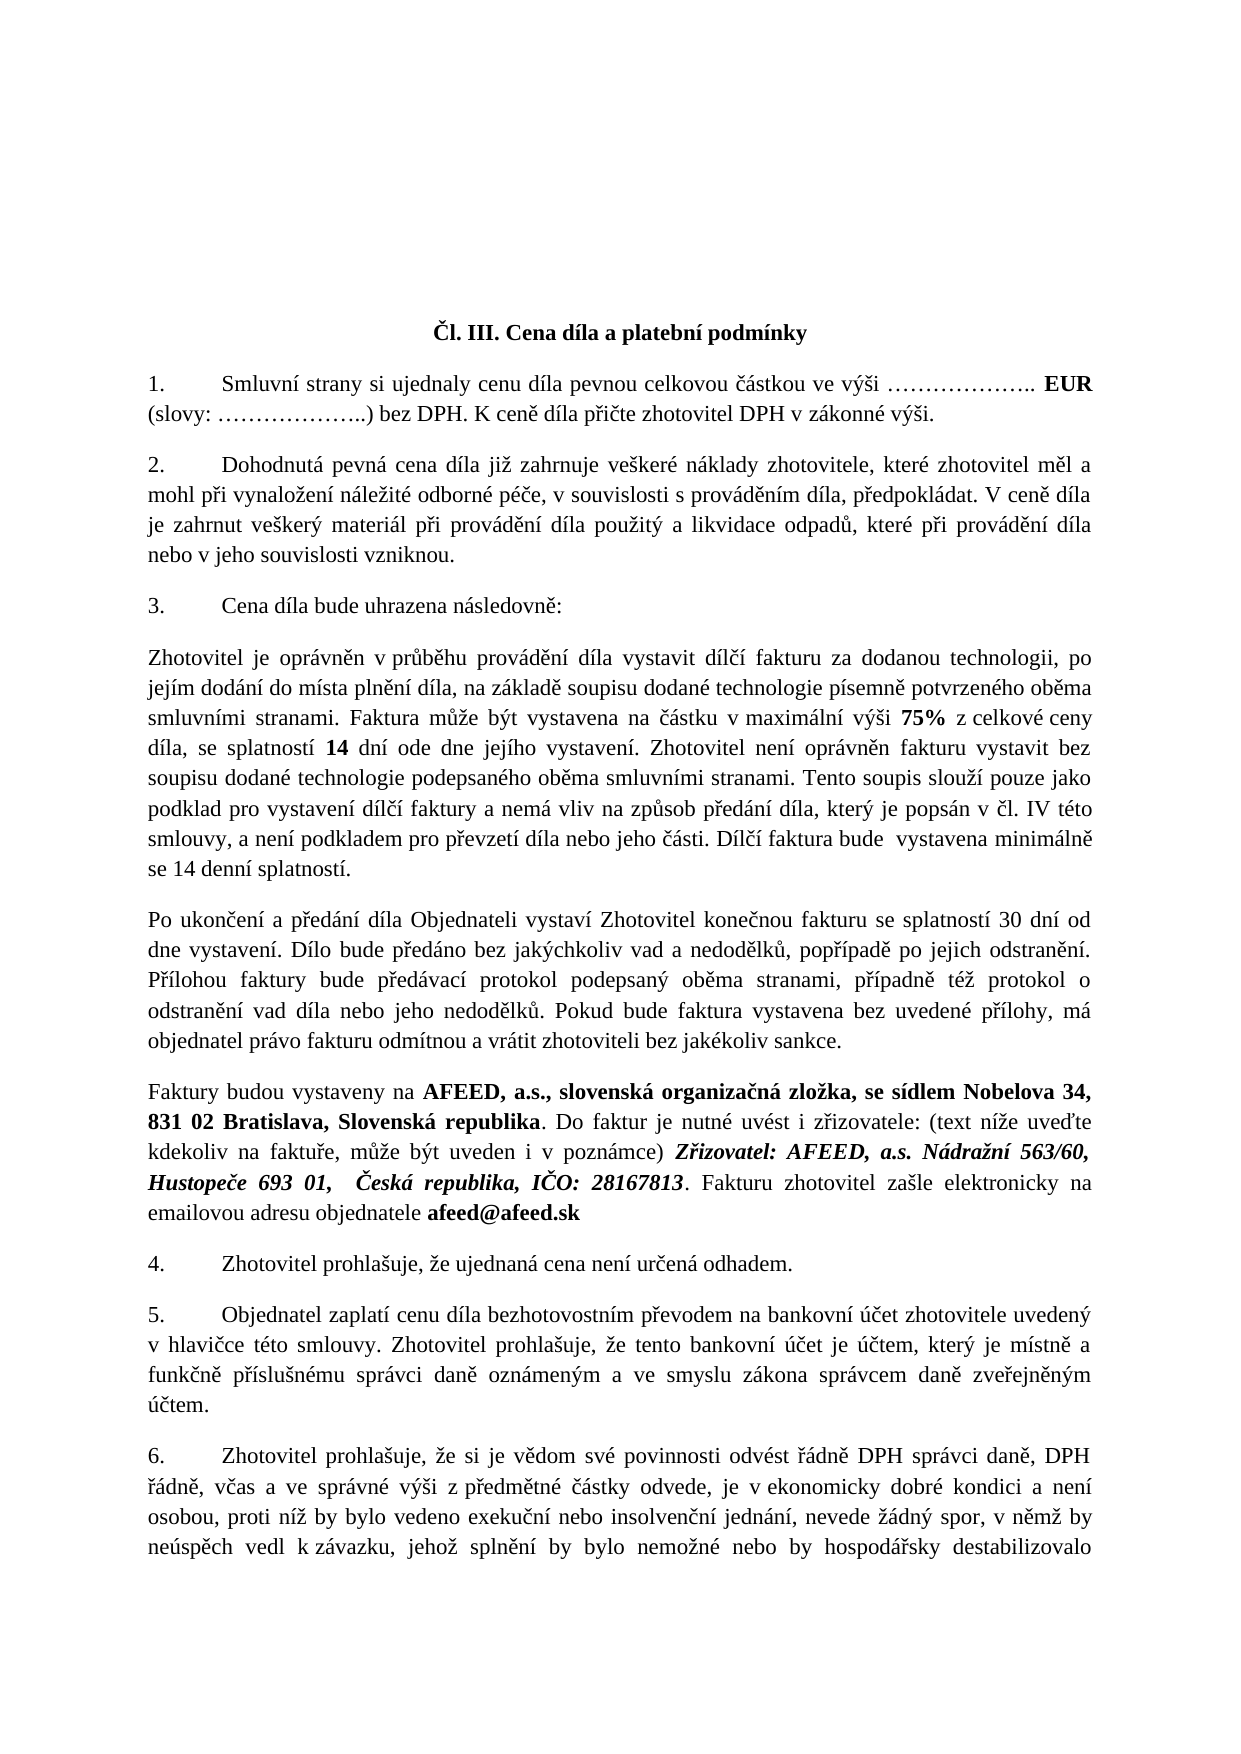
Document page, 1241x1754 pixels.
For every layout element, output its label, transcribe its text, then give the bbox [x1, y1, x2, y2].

text Faktury budou vystaveny na AFEED, a.s., slovenská organizačná zložka, se sídlem Nobelova 34, 831 02 Bratislava, Slovenská republika. Do faktur je nutné uvést i zřizovatele: (text níže uveďte kdekoliv na faktuře, může být uveden i v poznámce) Zřizovatel: AFEED, a.s. Nádražní 563/60, Hustopeče 693 01, Česká republika, IČO: 28167813. Fakturu zhotovitel zašle elektronicky na emailovou adresu objednatele afeed@afeed.sk [148, 1078, 1092, 1225]
text 2. Dohodnutá pevná cena díla již zahrnuje veškeré náklady zhotovitele, které zhotovitel měl a mohl při vynaložení náležité odborné péče, v souvislosti s prováděním díla, předpokládat. V ceně díla je zahrnut veškerý materiál při provádění díla použitý a likvidace odpadů, které při provádění díla nebo v jeho souvislosti vzniknou. [148, 451, 1092, 568]
text 1. Smluvní strany si ujednaly cenu díla pevnou celkovou částkou ve výši ……………….. EUR (slovy: ………………..) bez DPH. K ceně díla přičte zhotovitel DPH v zákonné výši. [148, 369, 1092, 426]
text 3. Cena díla bude uhrazena následovně: [148, 592, 1092, 619]
text Po ukončení a předání díla Objednateli vystaví Zhotovitel konečnou fakturu se splatností 30 dní od dne vystavení. Dílo bude předáno bez jakýchkoliv vad a nedodělků, popřípadě po jejich odstranění. Přílohou faktury bude předávací protokol podepsaný oběma stranami, případně též protokol o odstranění vad díla nebo jeho nedodělků. Pokud bude faktura vystavena bez uvedené přílohy, má objednatel právo fakturu odmítnou a vrátit zhotoviteli bez jakékoliv sankce. [148, 906, 1092, 1053]
text 4. Zhotovitel prohlašuje, že ujednaná cena není určená odhadem. [148, 1250, 1092, 1276]
text Čl. III. Cena díla a platební podmínky [148, 318, 1092, 345]
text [148, 1442, 1092, 1559]
text 5. Objednatel zaplatí cenu díla bezhotovostním převodem na bankovní účet zhotovitele uvedený v hlavičce této smlouvy. Zhotovitel prohlašuje, že tento bankovní účet je účtem, který je místně a funkčně příslušnému správci daně oznámeným a ve smyslu zákona správcem daně zveřejněným účtem. [148, 1301, 1092, 1418]
text Zhotovitel je oprávněn v průběhu provádění díla vystavit dílčí fakturu za dodanou technologii, po jejím dodání do místa plnění díla, na základě soupisu dodané technologie písemně potvrzeného oběma smluvními stranami. Faktura může být vystavena na částku v maximální výši 75% z celkové ceny díla, se splatností 14 dní ode dne jejího vystavení. Zhotovitel není oprávněn fakturu vystavit bez soupisu dodané technologie podepsaného oběma smluvními stranami. Tento soupis slouží pouze jako podklad pro vystavení dílčí faktury a nemá vliv na způsob předání díla, který je popsán v čl. IV této smlouvy, a není podkladem pro převzetí díla nebo jeho části. Dílčí faktura bude vystavena minimálně se 14 denní splatností. [148, 643, 1092, 881]
